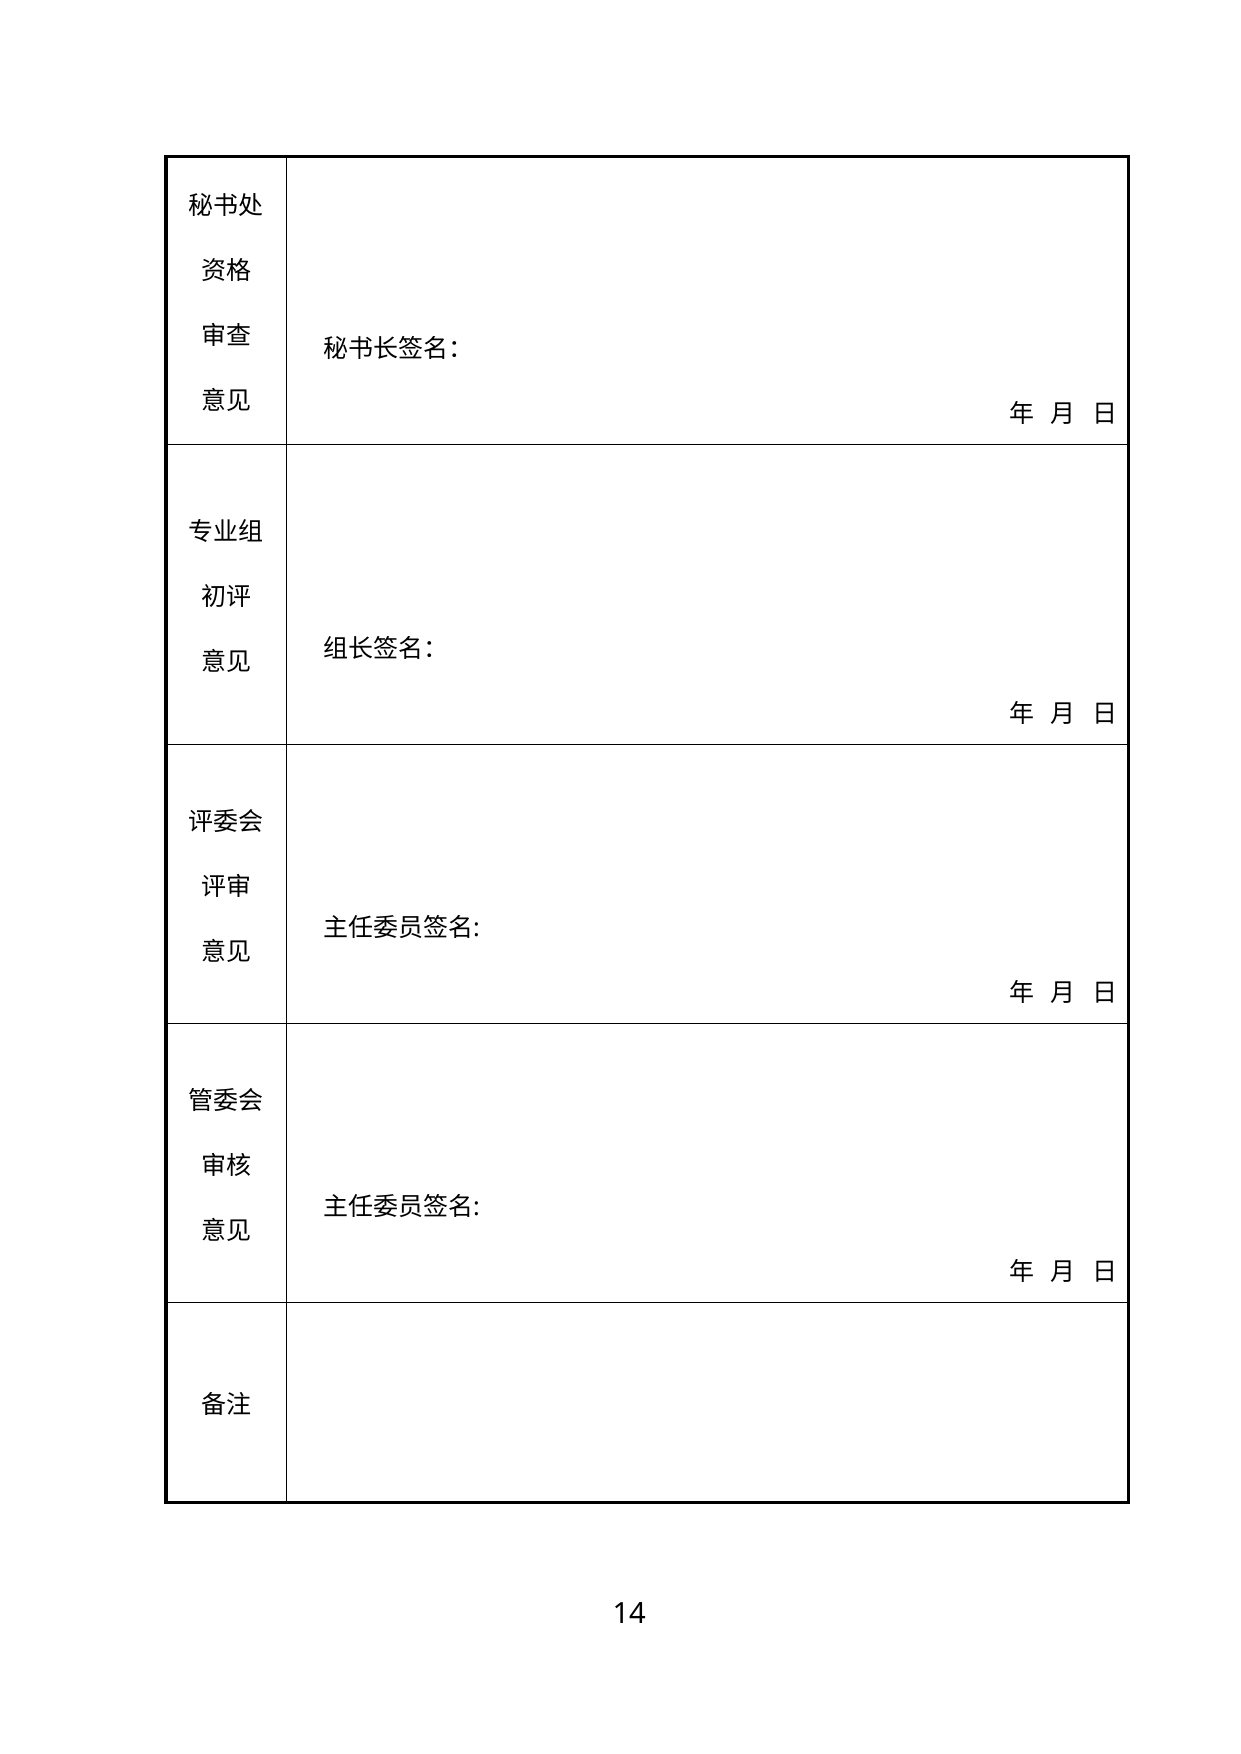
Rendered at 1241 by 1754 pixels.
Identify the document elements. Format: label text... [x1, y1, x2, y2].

table_cell 专业组 初评 意见 [168, 445, 286, 744]
table_cell 评委会 评审 意见 [168, 745, 286, 1023]
table_cell [287, 1303, 1127, 1501]
table_cell 主任委员签名: 年 月 日 [287, 1024, 1127, 1302]
table_cell 主任委员签名: 年 月 日 [287, 745, 1127, 1023]
table_header 秘书处 资格 审查 意见 [168, 158, 286, 444]
table_cell 管委会 审核 意见 [168, 1024, 286, 1302]
table_header 秘书长签名： 年 月 日 [287, 158, 1127, 444]
table_cell 组长签名： 年 月 日 [287, 445, 1127, 744]
table_cell 备注 [168, 1303, 286, 1501]
